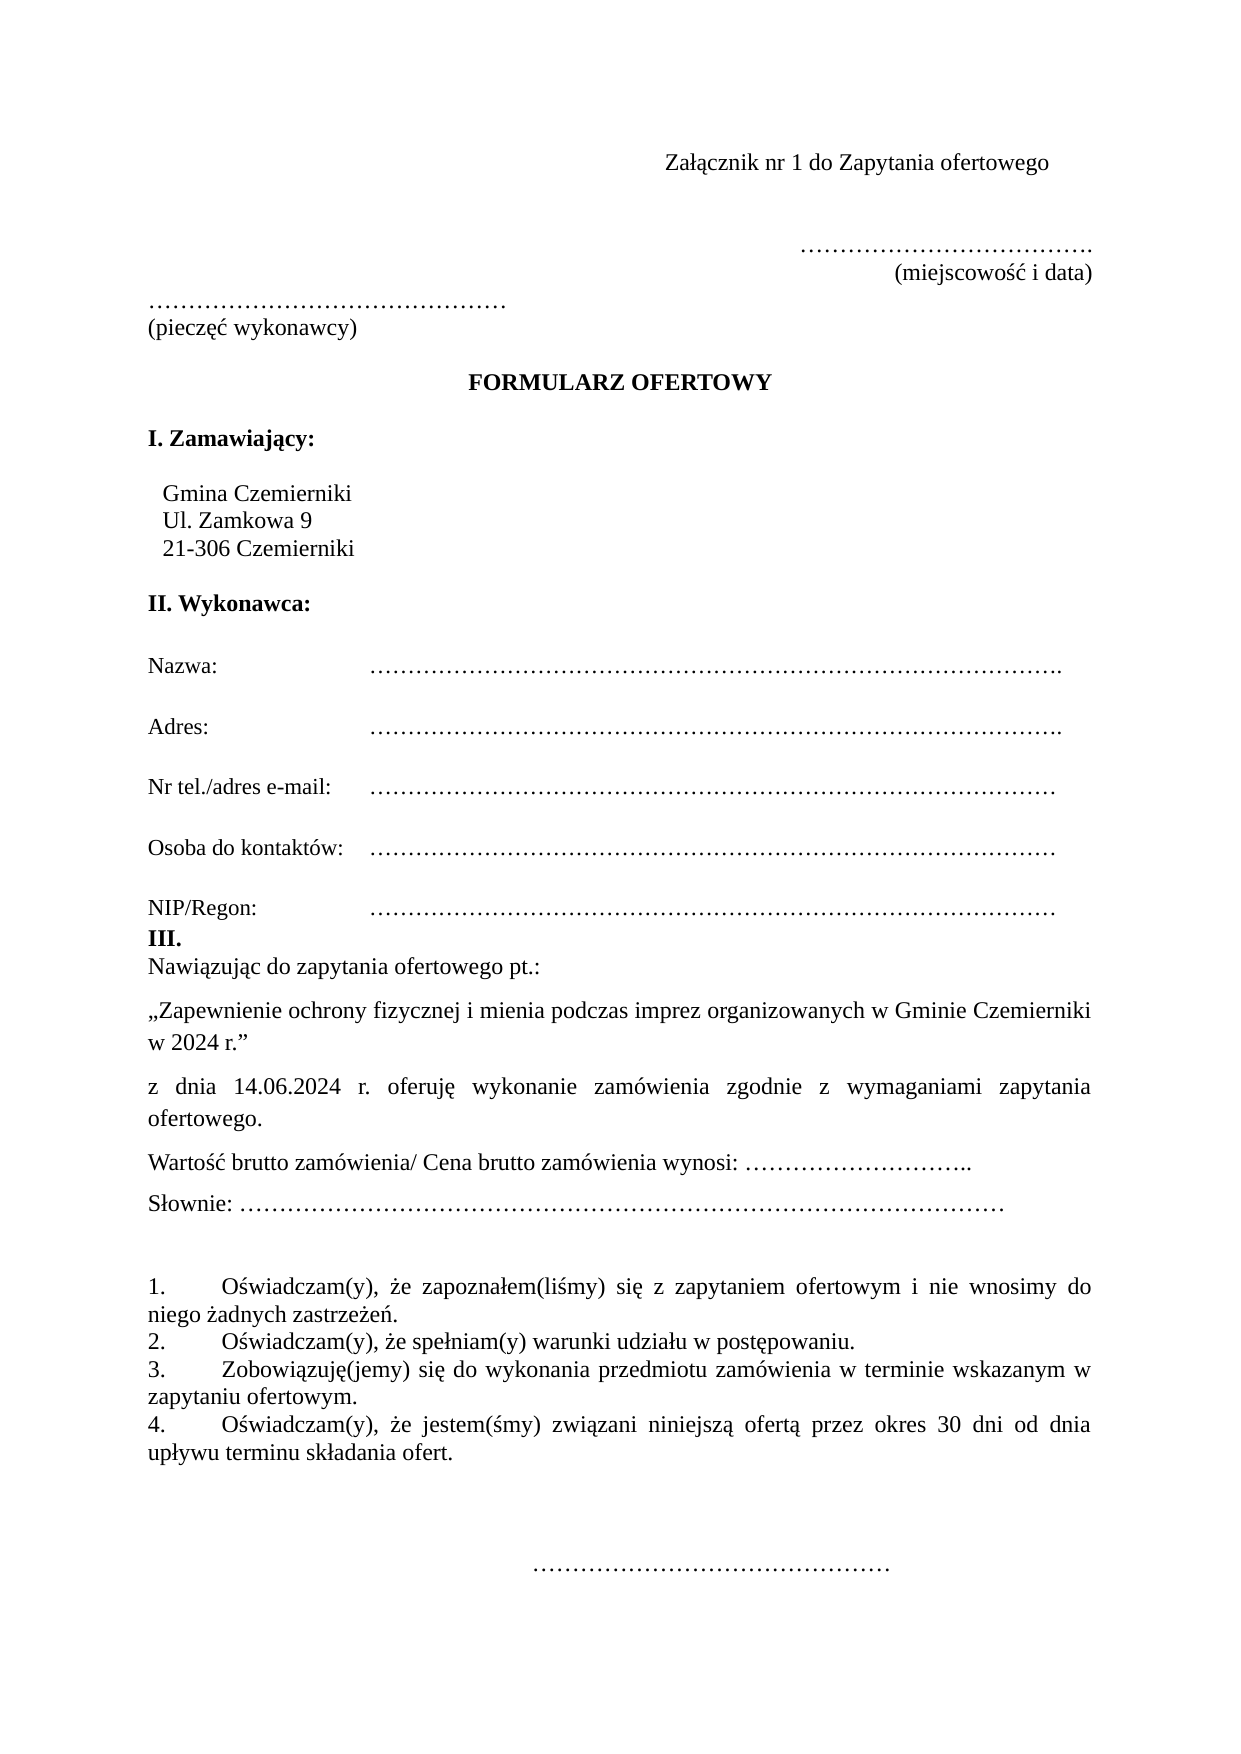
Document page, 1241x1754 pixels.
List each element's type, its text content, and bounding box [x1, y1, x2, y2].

list Oświadczam(y), że spełniam(y) warunki udziału w postępowaniu. [148, 1327, 1093, 1355]
text ……………………………………… [532, 1521, 1093, 1576]
text Nr tel./adres e-mail: ……………………………………………………………………………… [148, 773, 1093, 800]
text Słownie: …………………………………………………………………………………… [148, 1189, 1093, 1217]
text (miejscowość i data) [148, 258, 1093, 286]
text Nawiązując do zapytania ofertowego pt.: [148, 952, 1093, 980]
text Osoba do kontaktów: ……………………………………………………………………………… [148, 834, 1093, 860]
text 21-306 Czemierniki [162, 534, 1093, 562]
text z dnia 14.06.2024 r. oferuję wykonanie zamówienia zgodnie z wymaganiami zapytania ofertowego. [148, 1072, 1093, 1131]
text Ul. Zamkowa 9 [162, 506, 1093, 534]
text „Zapewnienie ochrony fizycznej i mienia podczas imprez organizowanych w Gminie Czemierniki w 2024 r.” [148, 996, 1093, 1056]
text Adres: ………………………………………………………………………………. [148, 713, 1093, 739]
text ………………………………. [148, 230, 1093, 258]
text Nazwa: ………………………………………………………………………………. [148, 653, 1093, 679]
text NIP/Regon: ……………………………………………………………………………… [148, 894, 1093, 921]
text II. Wykonawca: [148, 589, 1093, 617]
list Oświadczam(y), że zapoznałem(liśmy) się z zapytaniem ofertowym i nie wnosimy do niego żadnych zastrzeżeń. [148, 1272, 1093, 1327]
text III. [148, 924, 1093, 952]
text Wartość brutto zamówienia/ Cena brutto zamówienia wynosi: ……………………….. [148, 1148, 1093, 1176]
text I. Zamawiający: [148, 424, 1093, 451]
text Gmina Czemierniki [162, 479, 1093, 506]
list Oświadczam(y), że jestem(śmy) związani niniejszą ofertą przez okres 30 dni od dnia upływu terminu składania ofert. [148, 1410, 1093, 1465]
text FORMULARZ OFERTOWY [148, 368, 1093, 396]
text ……………………………………… [148, 286, 1093, 313]
list Zobowiązuję(jemy) się do wykonania przedmiotu zamówienia w terminie wskazanym w zapytaniu ofertowym. [148, 1355, 1093, 1410]
text (pieczęć wykonawcy) [148, 313, 1093, 341]
text Załącznik nr 1 do Zapytania ofertowego [664, 148, 1093, 175]
